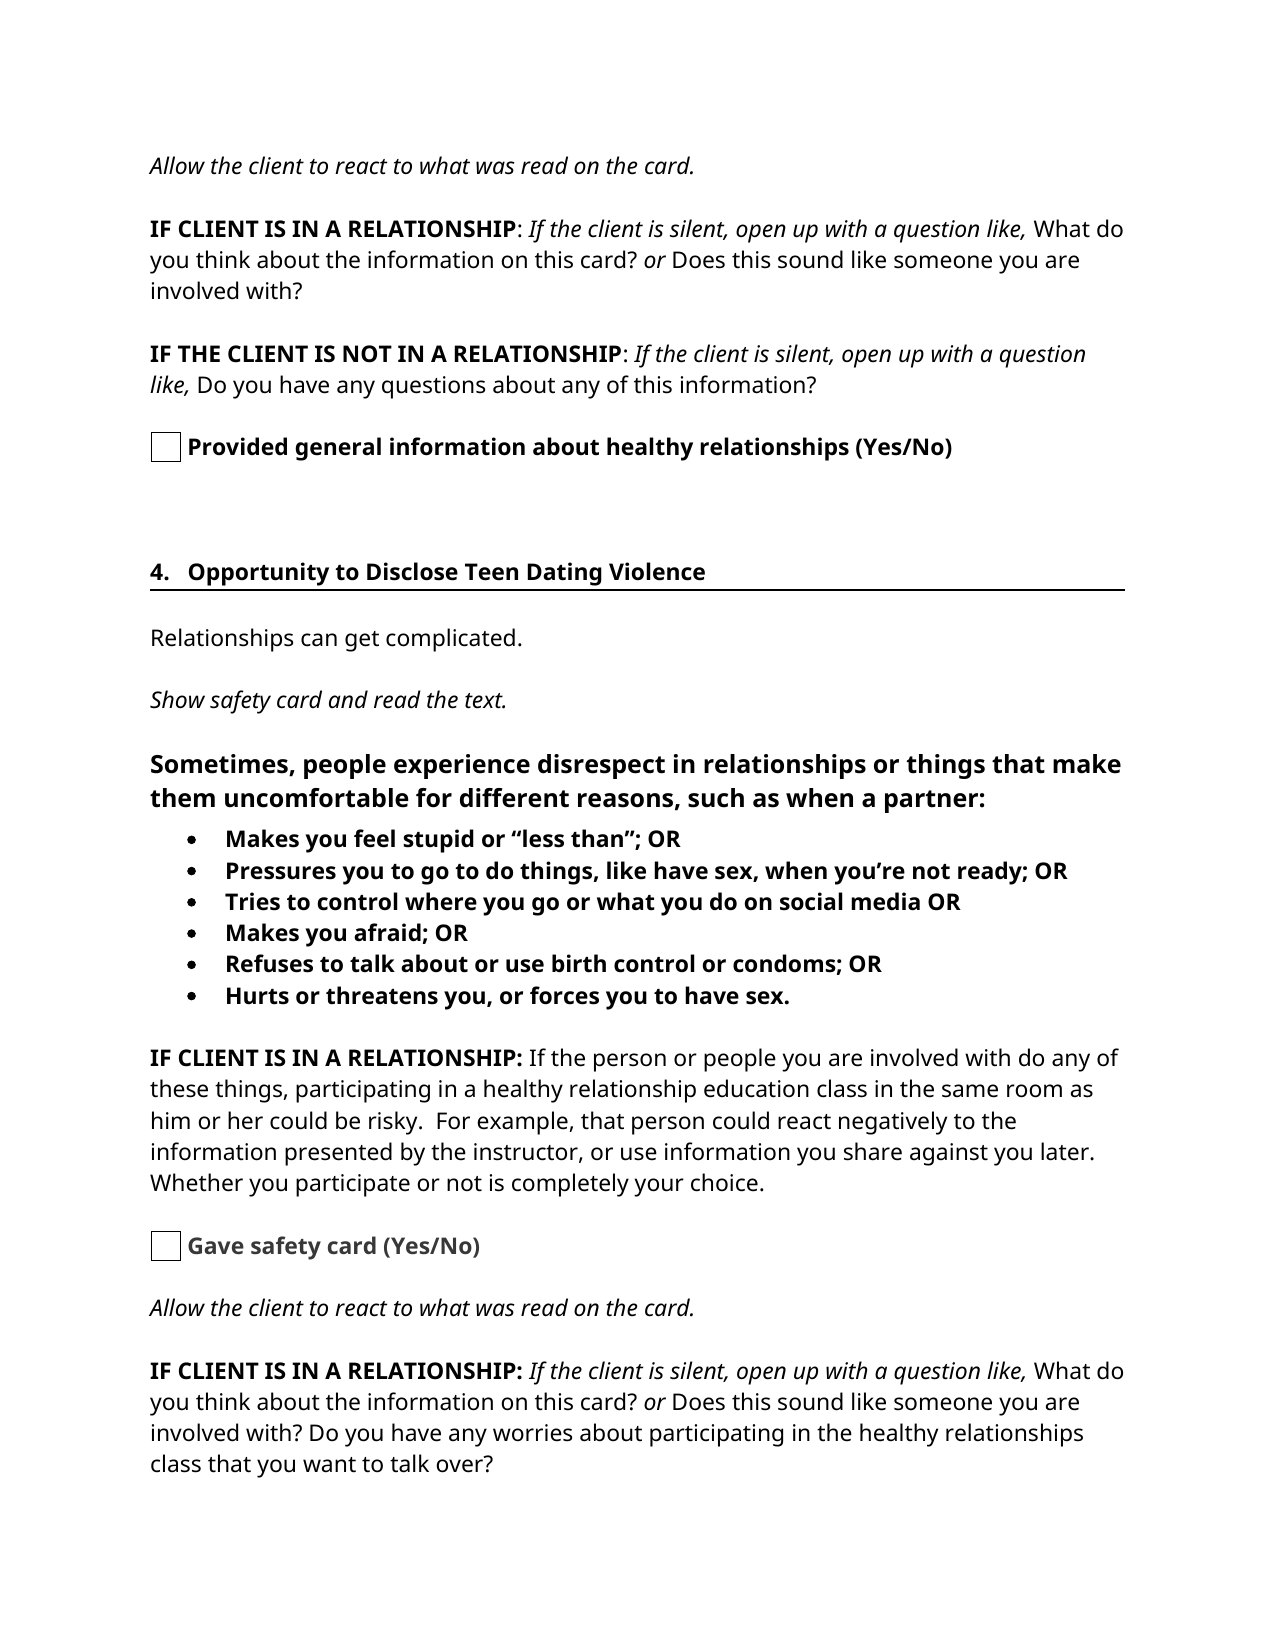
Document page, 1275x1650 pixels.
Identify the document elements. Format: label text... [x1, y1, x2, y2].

list Makes you afraid; OR [187, 917, 1125, 948]
list Hurts or threatens you, or forces you to have sex. [187, 979, 1125, 1011]
text Gave safety card (Yes/No) [150, 1229, 1125, 1261]
text IF CLIENT IS IN A RELATIONSHIP: If the person or people you are involved with do any of these things, participating in a healthy relationship education class in the same room as him or her could be risky. For example, that person could react negatively to the information presented by the instructor, or use information you share against you later. Whether you participate or not is completely your choice. [150, 1042, 1125, 1198]
text Allow the client to react to what was read on the card. [150, 150, 1125, 181]
list Refuses to talk about or use birth control or condoms; OR [187, 948, 1125, 979]
text IF THE CLIENT IS NOT IN A RELATIONSHIP: If the client is silent, open up with a question like, Do you have any questions about any of this information? [150, 337, 1125, 400]
text Provided general information about healthy relationships (Yes/No) [150, 431, 1125, 462]
text Sometimes, people experience disrespect in relationships or things that make them uncomfortable for different reasons, such as when a partner: [150, 747, 1125, 815]
text Show safety card and read the text. [150, 684, 1125, 716]
list Makes you feel stupid or “less than”; OR [187, 823, 1125, 854]
text IF CLIENT IS IN A RELATIONSHIP: If the client is silent, open up with a question like, What do you think about the information on this card? or Does this sound like someone you are involved with? [150, 212, 1125, 306]
text Relationships can get complicated. [150, 622, 1125, 653]
list Opportunity to Disclose Teen Dating Violence [150, 556, 1125, 589]
list Tries to control where you go or what you do on social media OR [187, 886, 1125, 917]
text Allow the client to react to what was read on the card. [150, 1292, 1125, 1323]
text IF CLIENT IS IN A RELATIONSHIP: If the client is silent, open up with a question like, What do you think about the information on this card? or Does this sound like someone you are involved with? Do you have any worries about participating in the healthy relationships class that you want to talk over? [150, 1354, 1125, 1479]
list Pressures you to go to do things, like have sex, when you’re not ready; OR [187, 854, 1125, 886]
